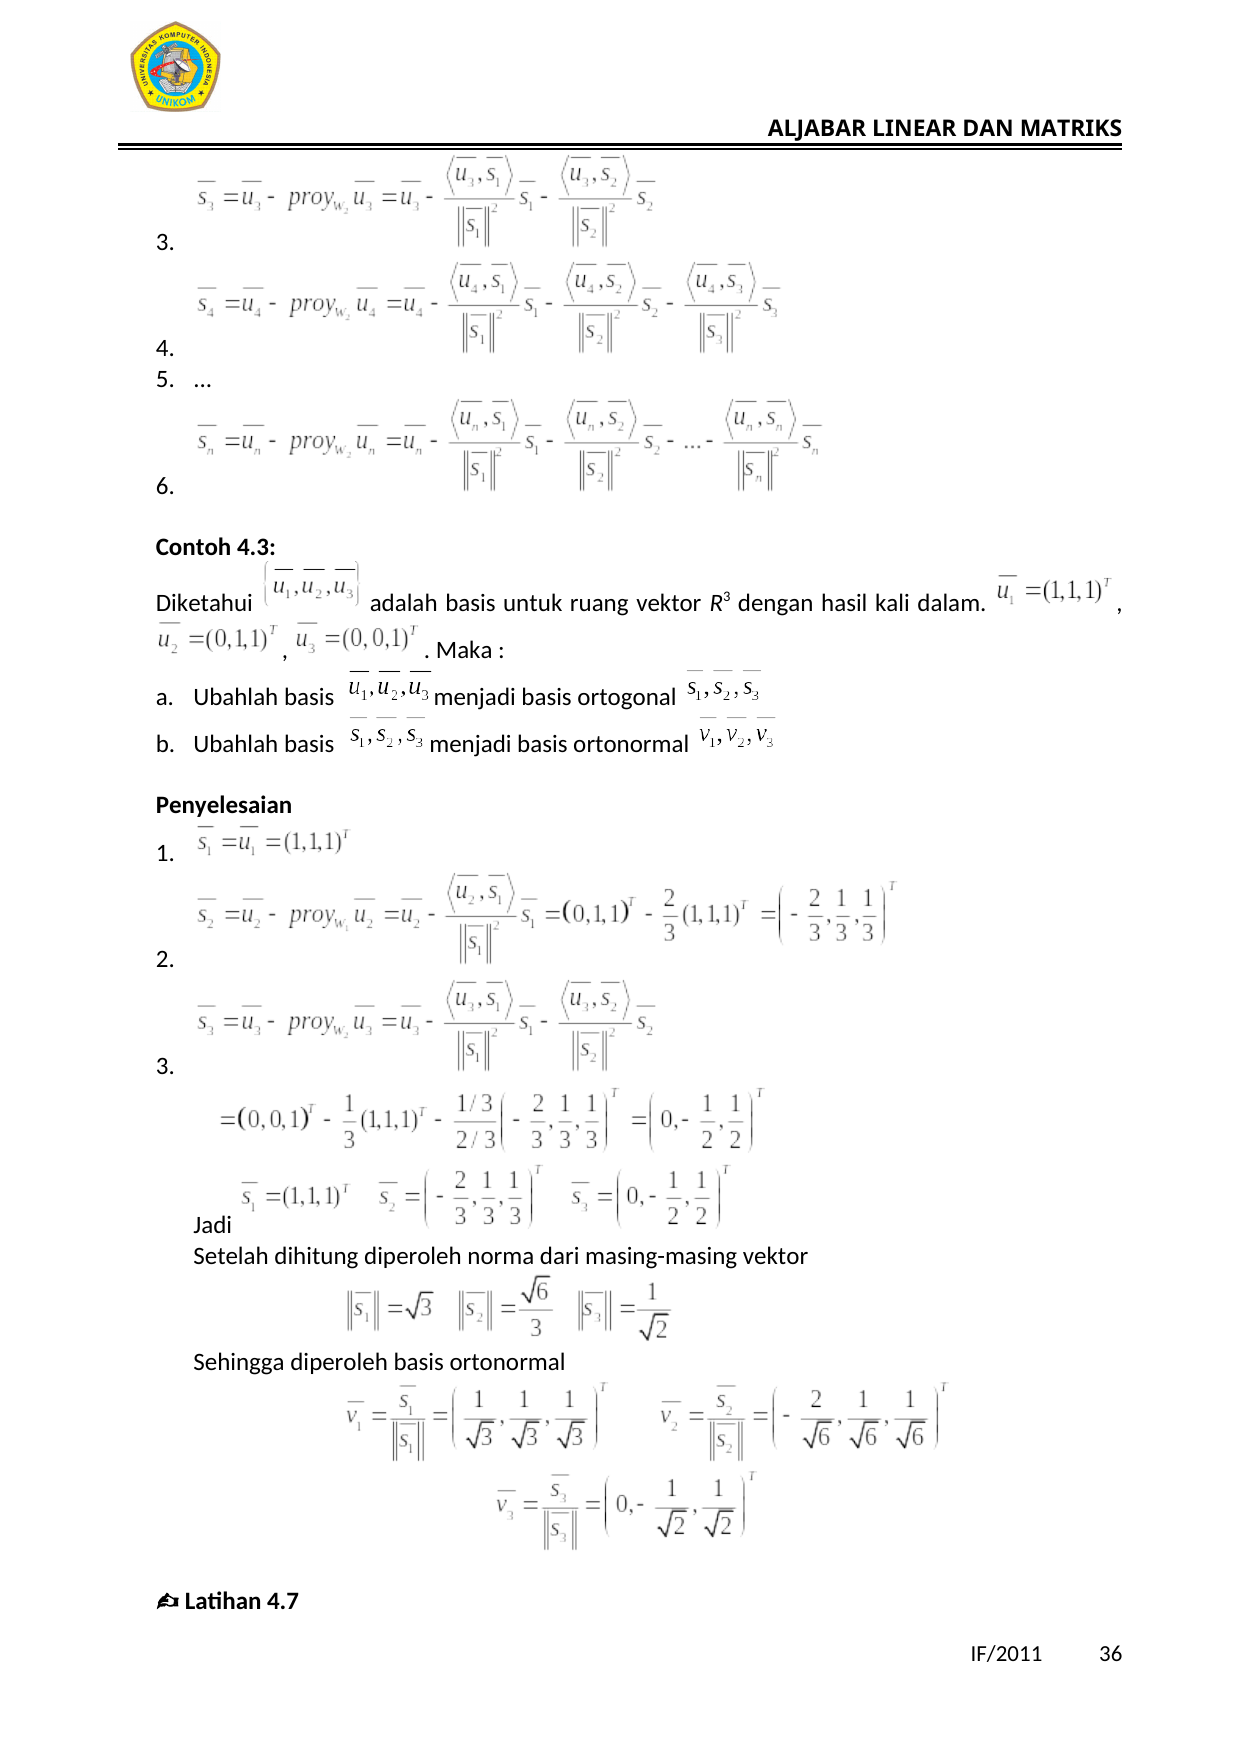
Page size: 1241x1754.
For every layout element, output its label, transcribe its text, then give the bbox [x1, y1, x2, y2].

list Ubahlah basis menjadi basis ortonormal [156, 712, 1122, 759]
text Contoh 4.3: [156, 531, 1122, 561]
text Setelah dihitung diperoleh norma dari masing-masing vektor [156, 1240, 1122, 1271]
text Diketahui adalah basis untuk ruang vektor R3 dengan hasil kali dalam. , , . Maka : [156, 561, 1122, 664]
list Ubahlah basis menjadi basis ortogonal [156, 664, 1122, 712]
picture [130, 21, 221, 112]
text Penyelesaian [156, 789, 1122, 820]
text Jadi [156, 1157, 1122, 1240]
text Sehingga diperoleh basis ortonormal [118, 1346, 1122, 1376]
list Latihan 4.7 [156, 1585, 1122, 1616]
list ... [156, 363, 1122, 394]
